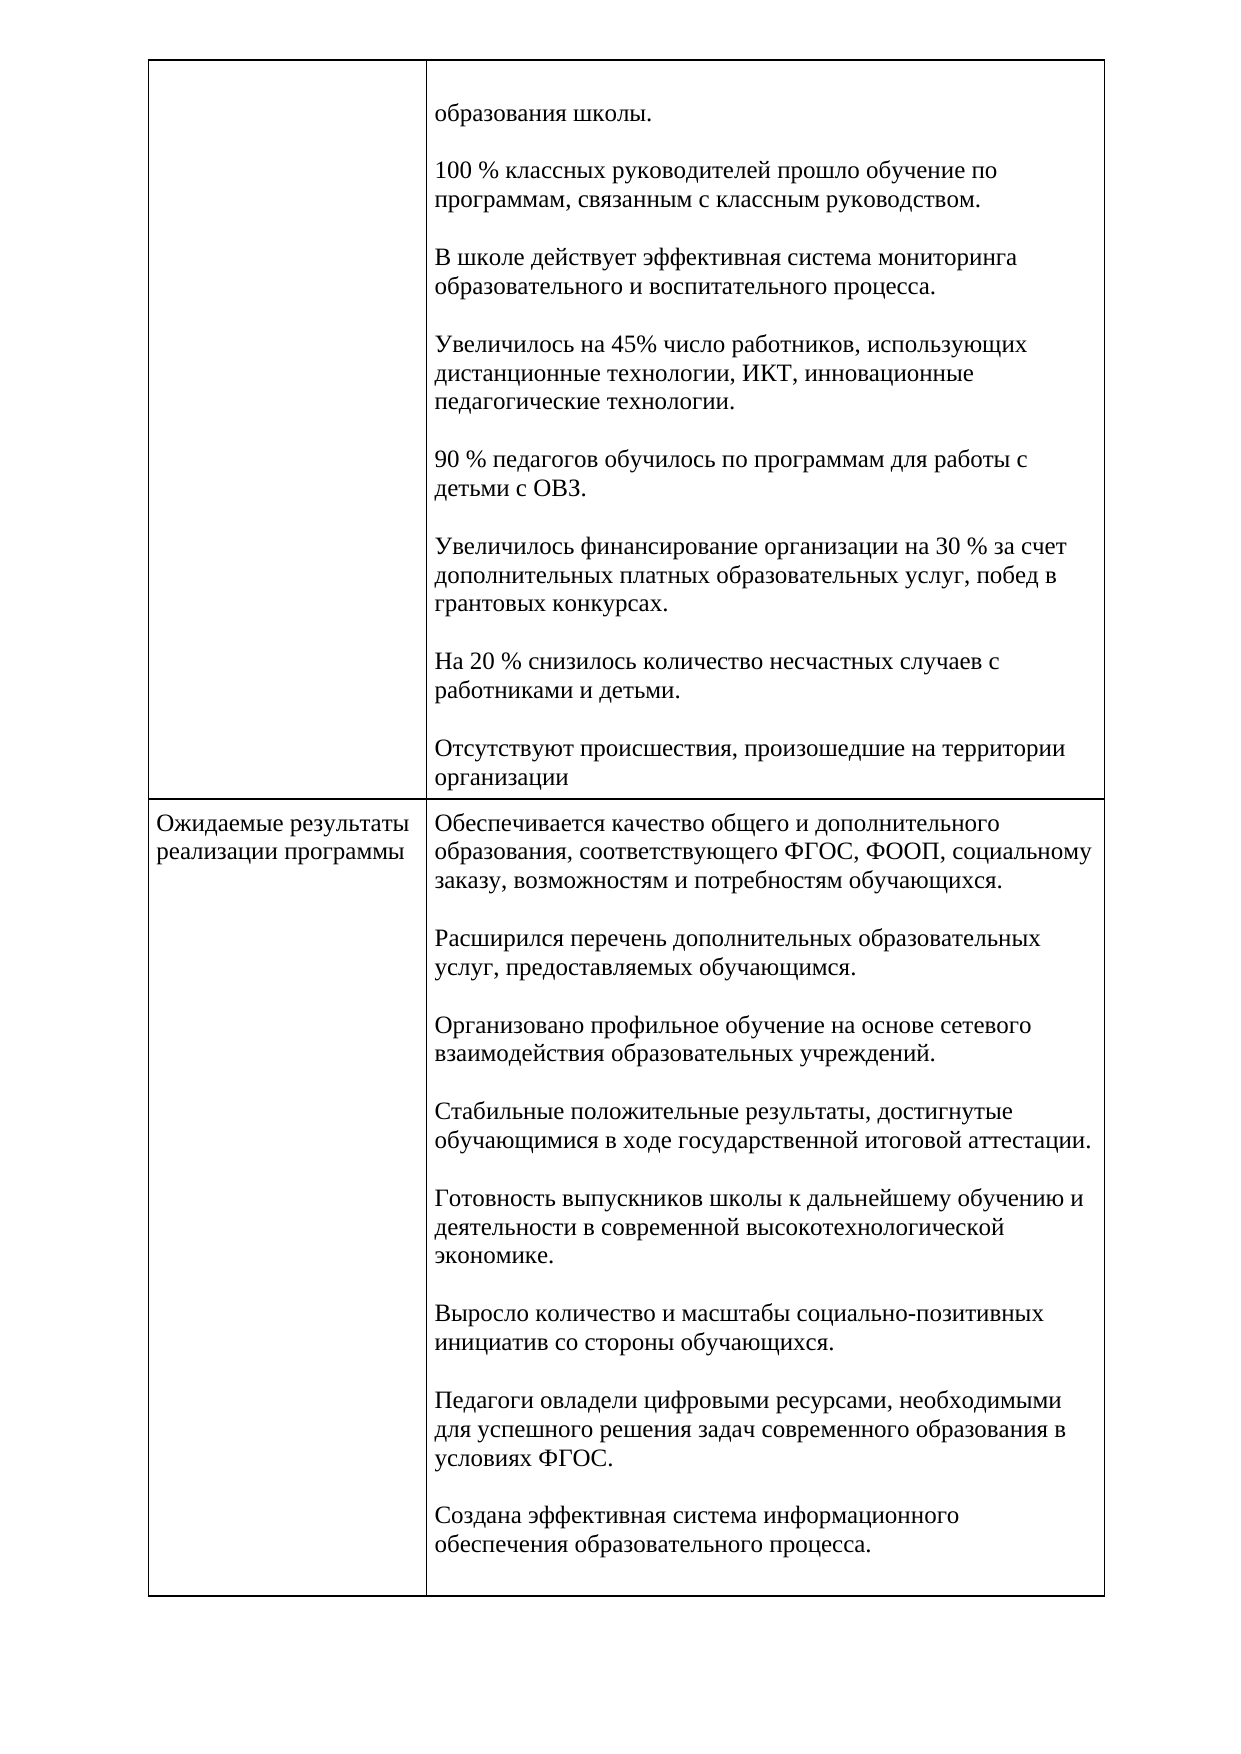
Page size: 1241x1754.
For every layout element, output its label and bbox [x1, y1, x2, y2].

table_cell [149, 800, 426, 1595]
table_cell [427, 800, 1104, 1595]
table_cell [427, 61, 1104, 798]
table_cell [149, 61, 426, 798]
